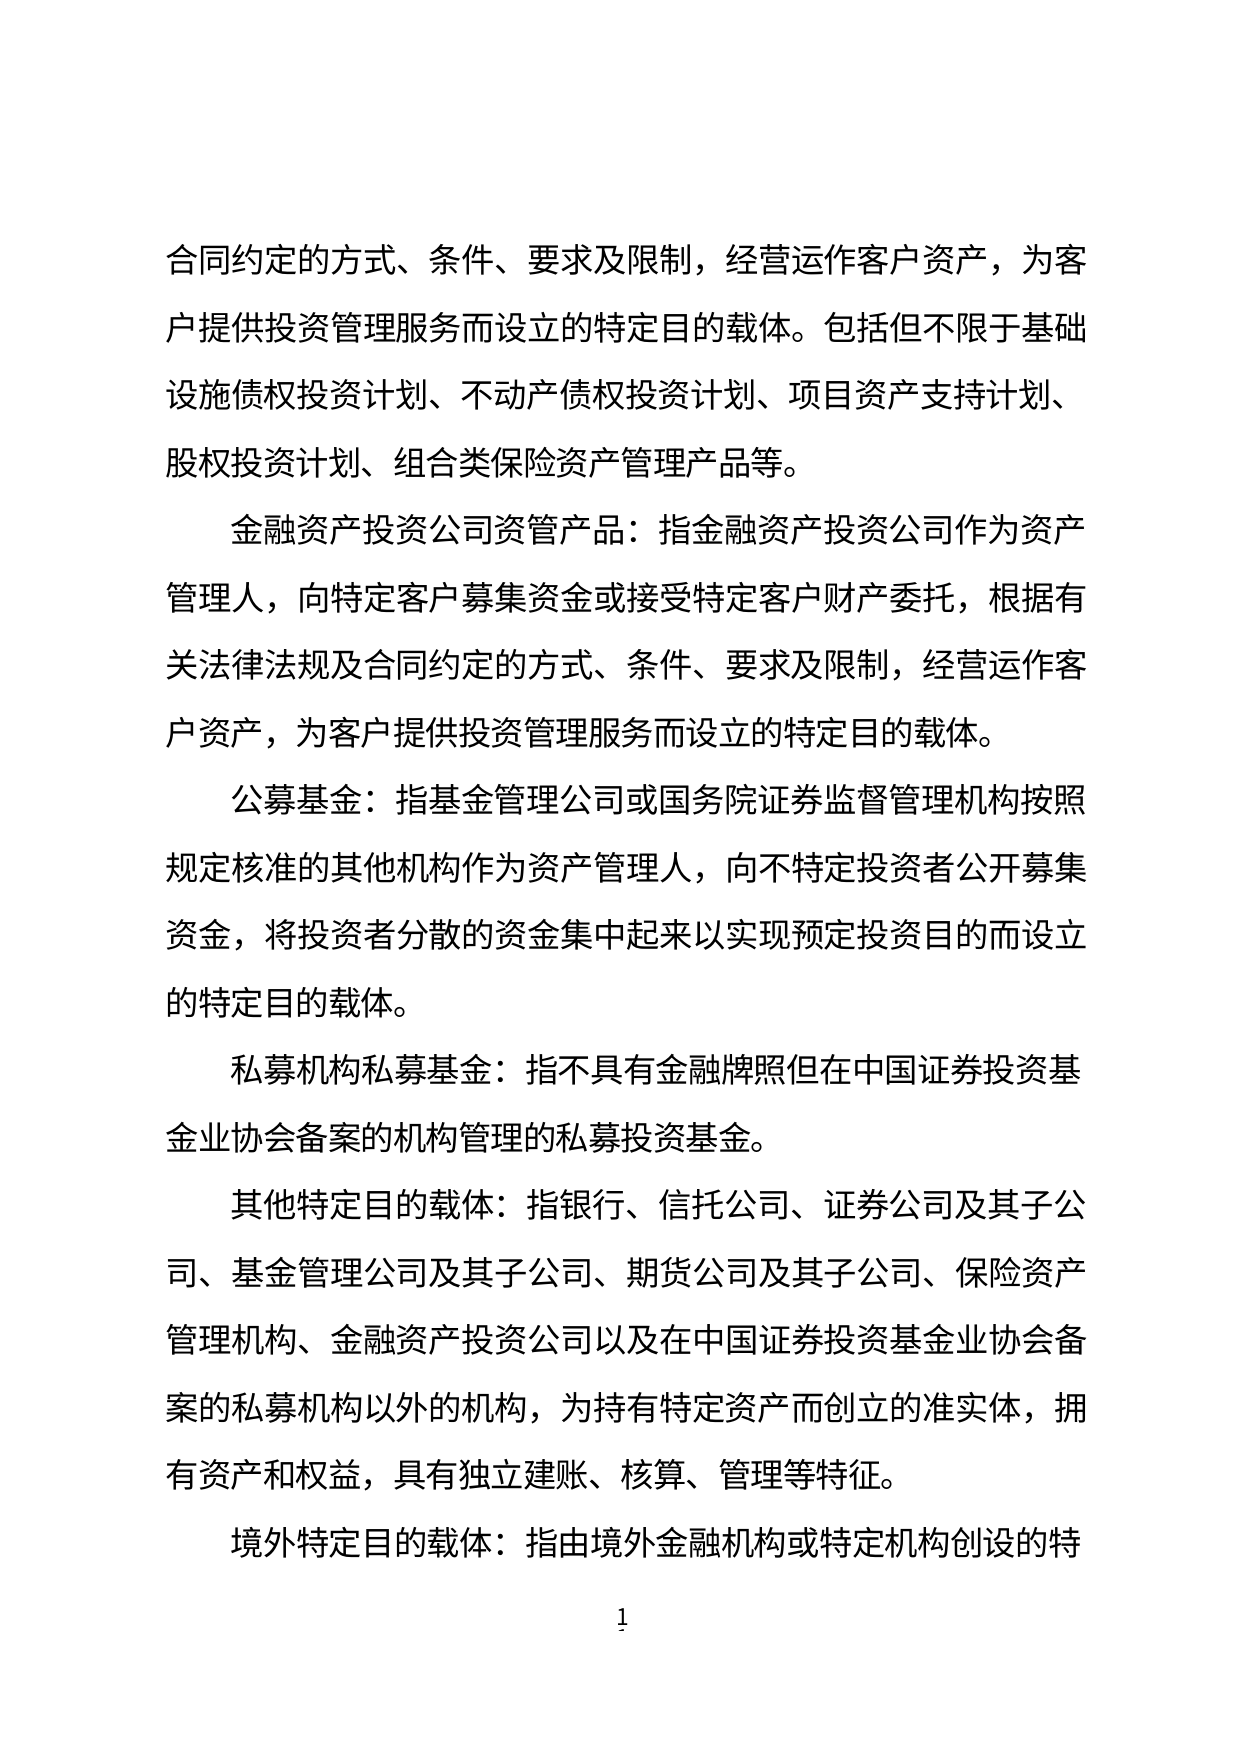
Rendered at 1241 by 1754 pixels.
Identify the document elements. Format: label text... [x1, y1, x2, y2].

text 私募机构私募基金：指不具有金融牌照但在中国证券投资基金业协会备案的机构管理的私募投资基金。 [165, 1044, 1088, 1160]
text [165, 1517, 1088, 1565]
text 金融资产投资公司资管产品：指金融资产投资公司作为资产管理人，向特定客户募集资金或接受特定客户财产委托，根据有关法律法规及合同约定的方式、条件、要求及限制，经营运作客户资产，为客户提供投资管理服务而设立的特定目的载体。 [165, 504, 1088, 755]
text 合同约定的方式、条件、要求及限制，经营运作客户资产，为客户提供投资管理服务而设立的特定目的载体。包括但不限于基础设施债权投资计划、不动产债权投资计划、项目资产支持计划、股权投资计划、组合类保险资产管理产品等。 [165, 234, 1088, 485]
text 公募基金：指基金管理公司或国务院证券监督管理机构按照规定核准的其他机构作为资产管理人，向不特定投资者公开募集资金，将投资者分散的资金集中起来以实现预定投资目的而设立的特定目的载体。 [165, 774, 1088, 1025]
text 其他特定目的载体：指银行、信托公司、证券公司及其子公司、基金管理公司及其子公司、期货公司及其子公司、保险资产管理机构、金融资产投资公司以及在中国证券投资基金业协会备案的私募机构以外的机构，为持有特定资产而创立的准实体，拥有资产和权益，具有独立建账、核算、管理等特征。 [165, 1179, 1088, 1497]
